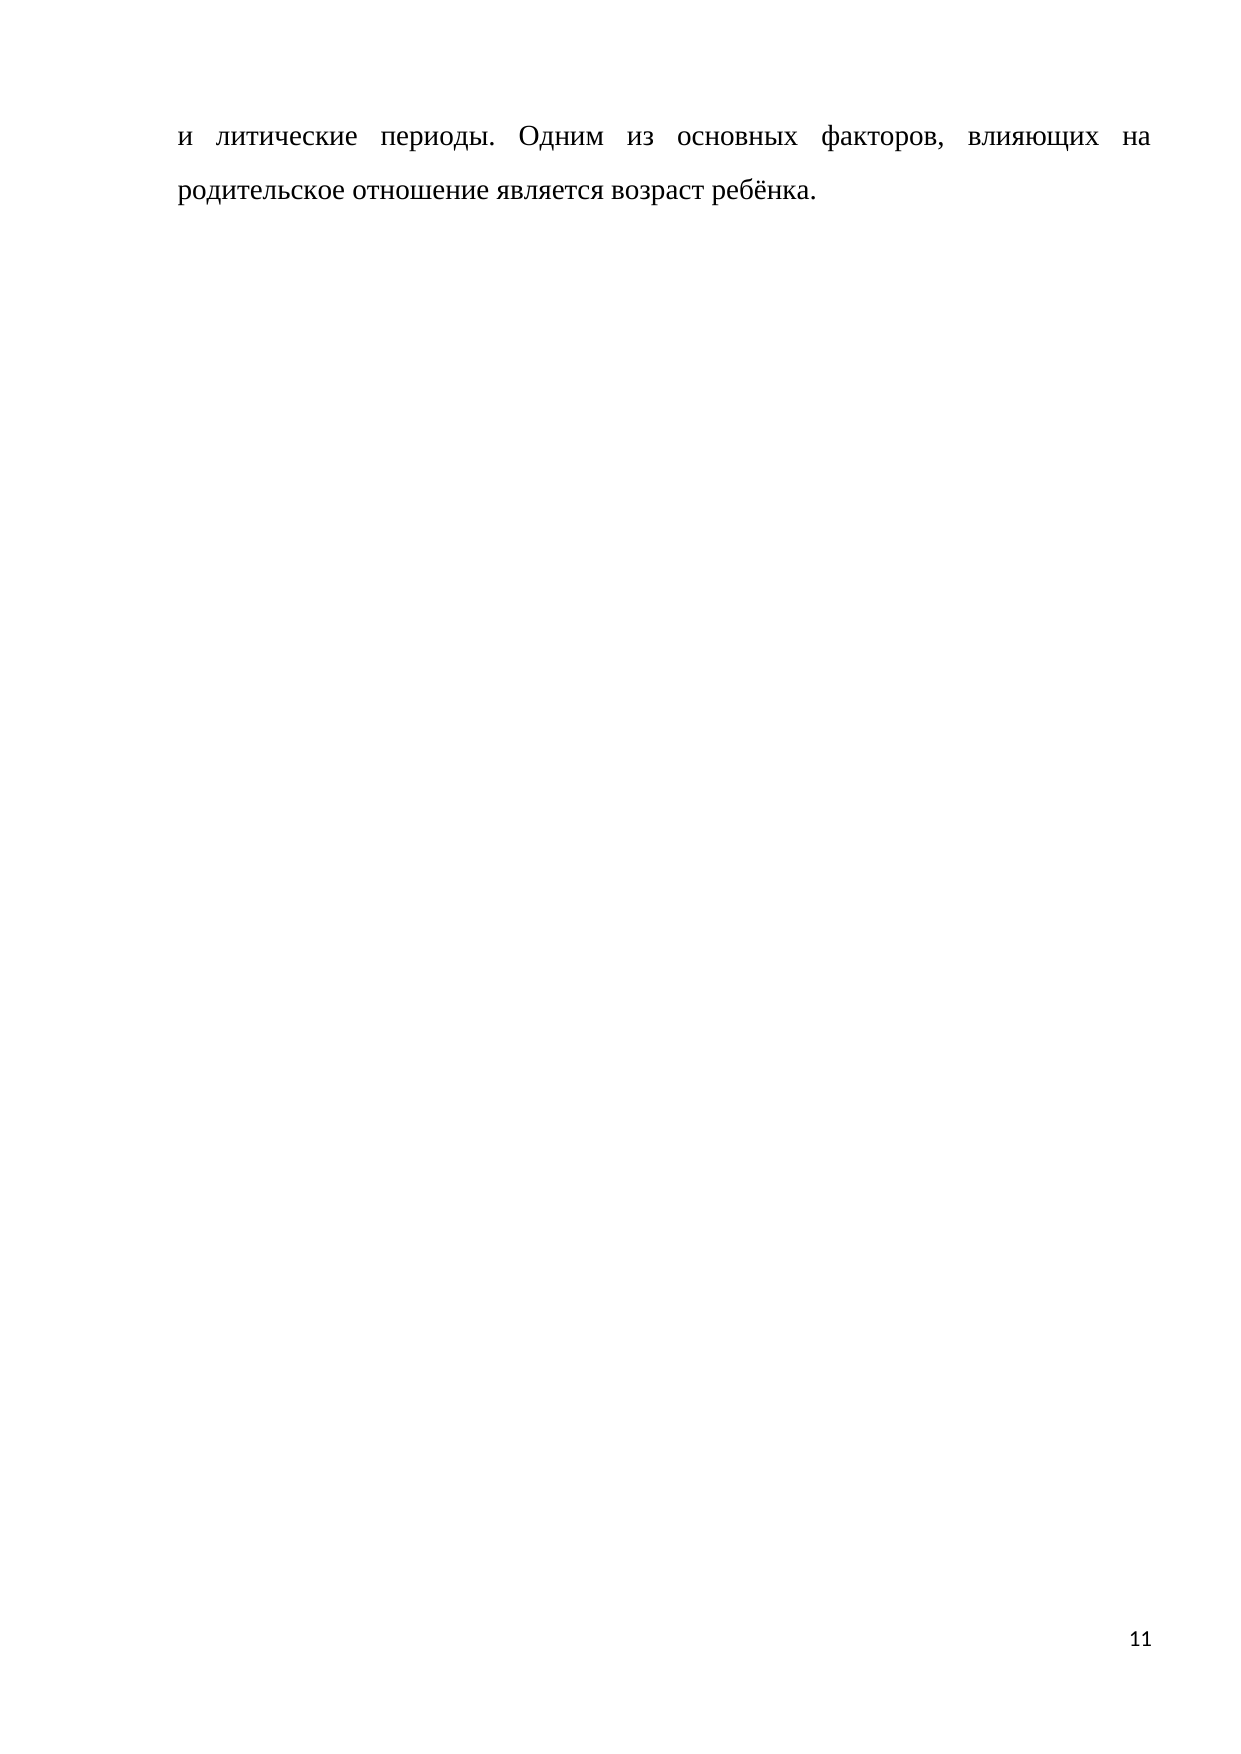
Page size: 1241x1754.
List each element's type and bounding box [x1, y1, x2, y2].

text [177, 118, 1152, 205]
